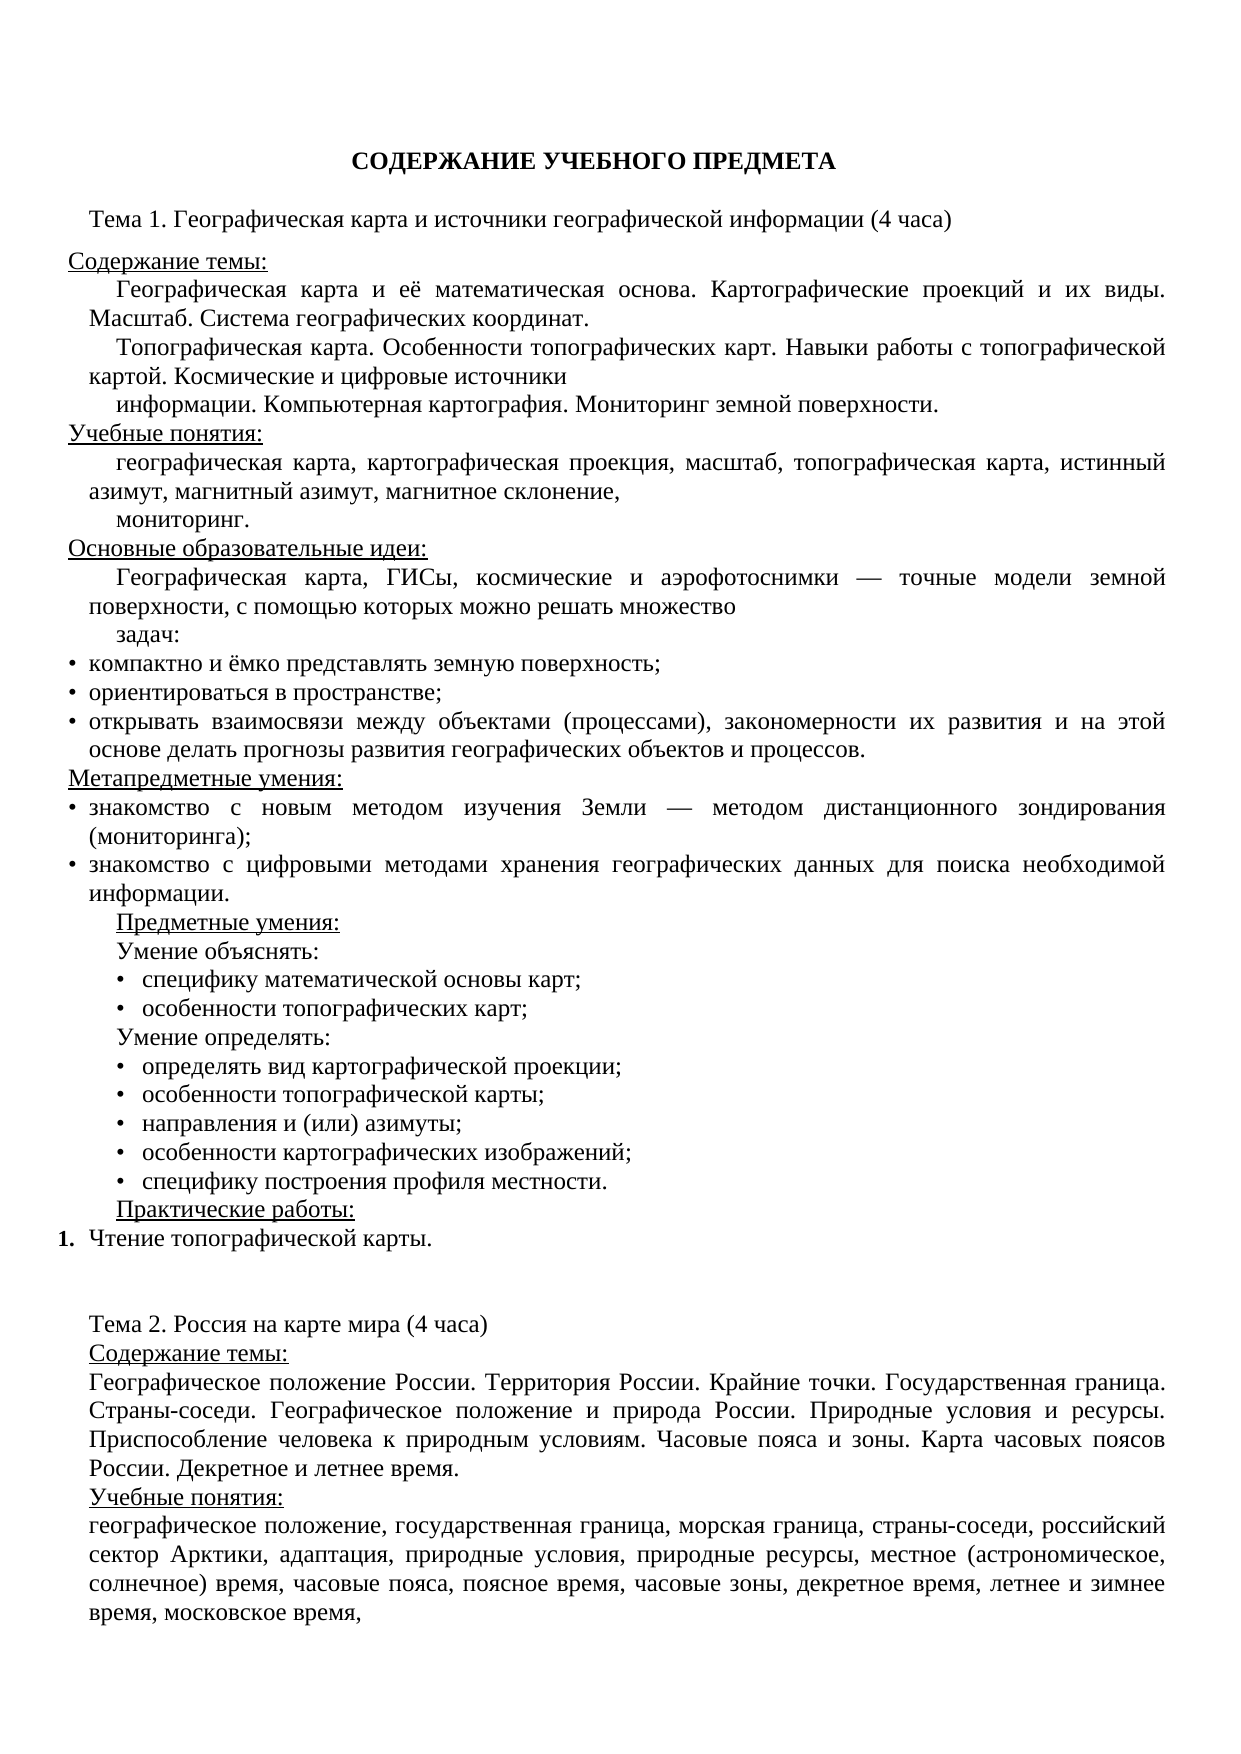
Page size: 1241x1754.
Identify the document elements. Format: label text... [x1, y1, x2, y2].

list знакомство с новым методом изучения Земли — методом дистанционного зондирования (мониторинга); [68, 792, 1167, 849]
list особенности топографической карты; [89, 1079, 1167, 1108]
text Географическая карта и её математическая основа. Картографические проекций и их виды. Масштаб. Система географических координат. [89, 274, 1167, 332]
list направления и (или) азимуты; [89, 1108, 1167, 1137]
text Учебные понятия: [89, 1482, 1167, 1510]
text Умение определять: [89, 1022, 1167, 1051]
list компактно и ёмко представлять земную поверхность; [68, 648, 1167, 677]
text Метапредметные умения: [68, 763, 1167, 792]
list особенности топографических карт; [89, 993, 1167, 1022]
text географическое положение, государственная граница, морская граница, страны-соседи, российский сектор Арктики, адаптация, природные условия, природные ресурсы, местное (астрономическое, солнечное) время, часовые пояса, поясное время, часовые зоны, декретное время, летнее и зимнее время, московское время, [89, 1510, 1167, 1625]
text Географическое положение России. Территория России. Крайние точки. Государственная граница. Страны-соседи. Географическое положение и природа России. Природные условия и ресурсы. Приспособление человека к природным условиям. Часовые пояса и зоны. Карта часовых поясов России. Декретное и летнее время. [89, 1367, 1167, 1482]
text Содержание темы: [89, 1338, 1167, 1367]
text Учебные понятия: [68, 418, 1167, 447]
text Тема 2. Россия на карте мира (4 часа) [89, 1309, 1167, 1338]
list знакомство с цифровыми методами хранения географических данных для поиска необходимой информации. [68, 849, 1167, 907]
text задач: [89, 619, 1167, 648]
text географическая карта, картографическая проекция, масштаб, топографическая карта, истинный азимут, магнитный азимут, магнитное склонение, [89, 447, 1167, 504]
text информации. Компьютерная картография. Мониторинг земной поверхности. [89, 389, 1167, 418]
list определять вид картографической проекции; [89, 1051, 1167, 1079]
list специфику построения профиля местности. [89, 1166, 1167, 1194]
list ориентироваться в пространстве; [68, 677, 1167, 706]
text СОДЕРЖАНИЕ УЧЕБНОГО ПРЕДМЕТА [89, 146, 1164, 175]
text Умение объяснять: [89, 936, 1167, 964]
text Географическая карта, ГИСы, космические и аэрофотоснимки — точные модели земной поверхности, с помощью которых можно решать множество [89, 562, 1167, 619]
list открывать взаимосвязи между объектами (процессами), закономерности их развития и на этой основе делать прогнозы развития географических объектов и процессов. [68, 706, 1167, 763]
text Предметные умения: [89, 907, 1167, 936]
list специфику математической основы карт; [89, 964, 1167, 993]
text Основные образовательные идеи: [68, 533, 1167, 562]
text Содержание темы: [68, 246, 1167, 274]
text Топографическая карта. Особенности топографических карт. Навыки работы с топографической картой. Космические и цифровые источники [89, 332, 1167, 389]
list особенности картографических изображений; [89, 1137, 1167, 1166]
text Практические работы: [89, 1194, 1167, 1223]
text Тема 1. Географическая карта и источники географической информации (4 часа) [89, 204, 1167, 232]
text мониторинг. [89, 504, 1167, 533]
list Чтение топографической карты. [57, 1223, 1167, 1252]
